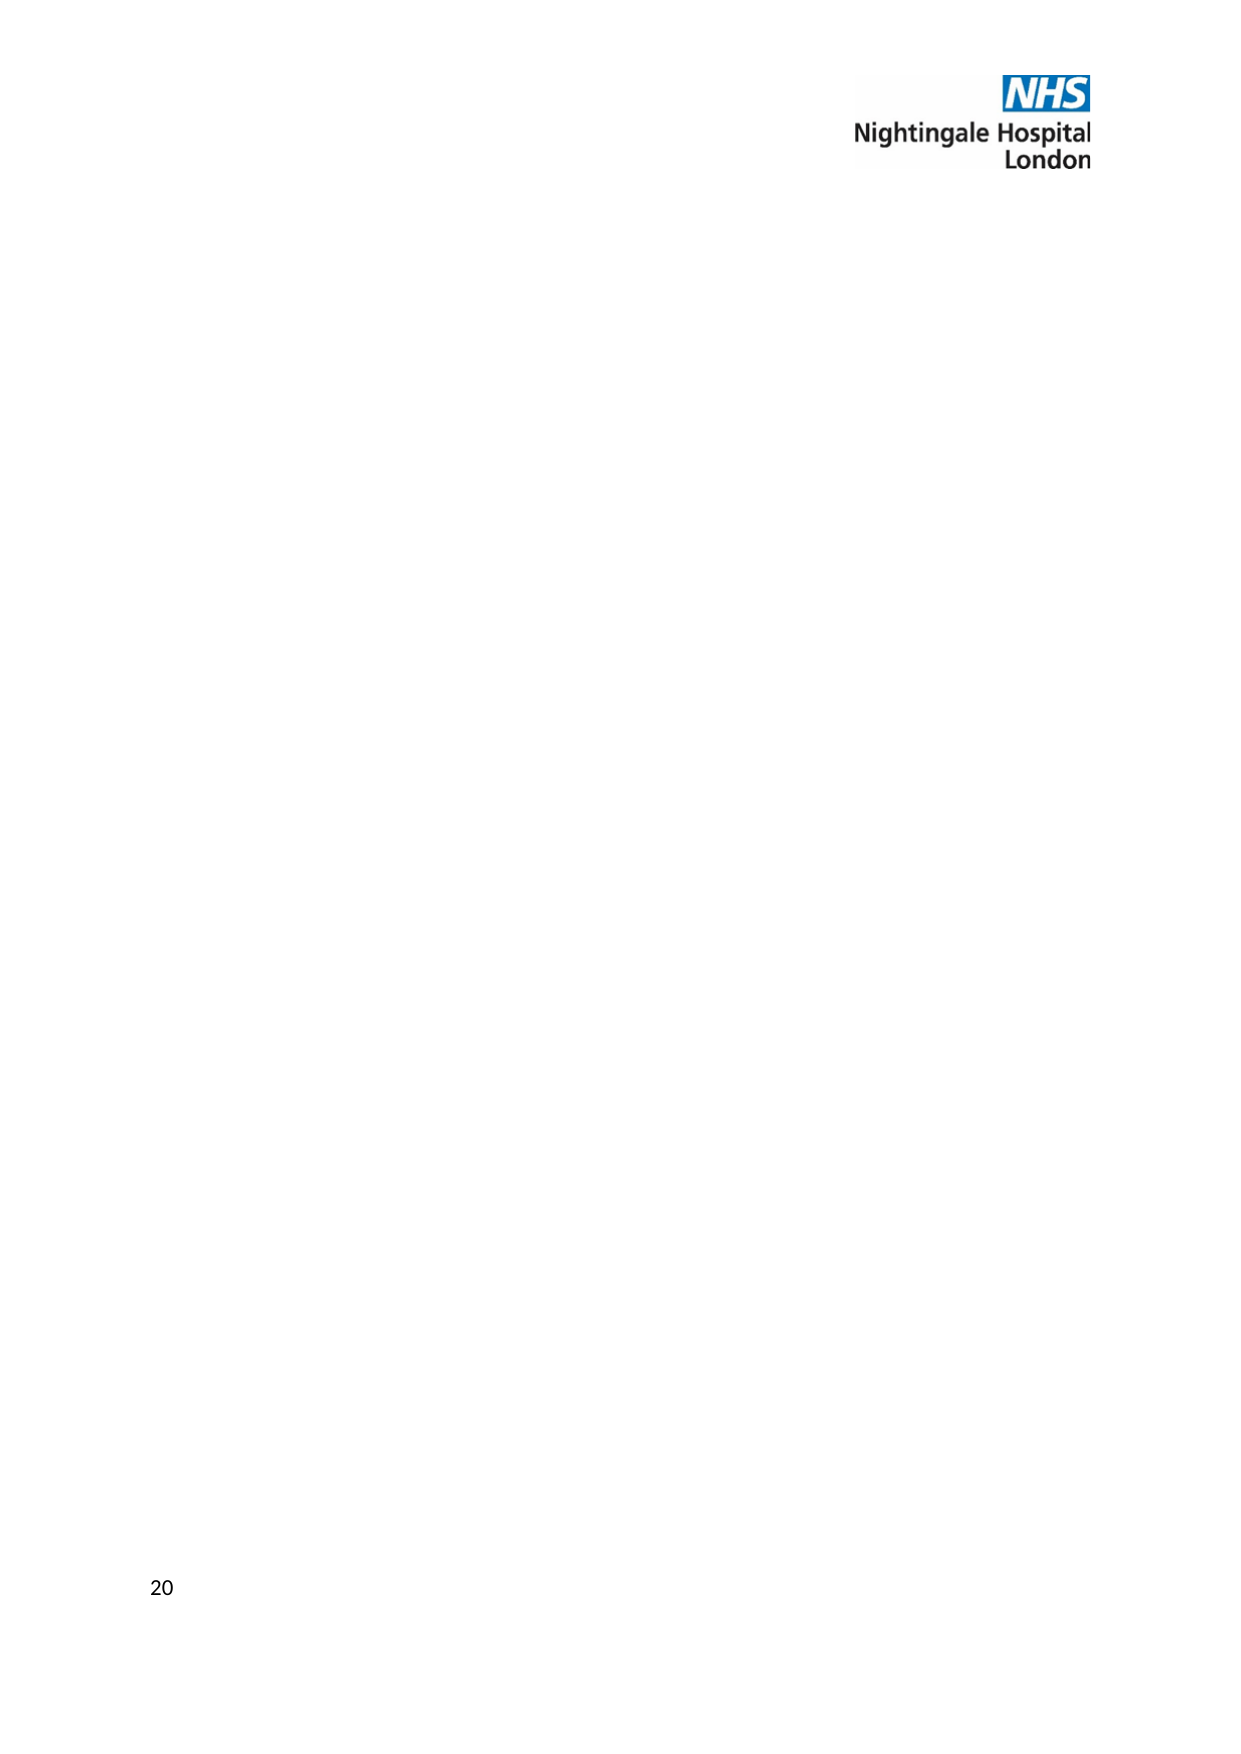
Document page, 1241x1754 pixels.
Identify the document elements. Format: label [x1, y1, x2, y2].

picture [855, 75, 1091, 169]
